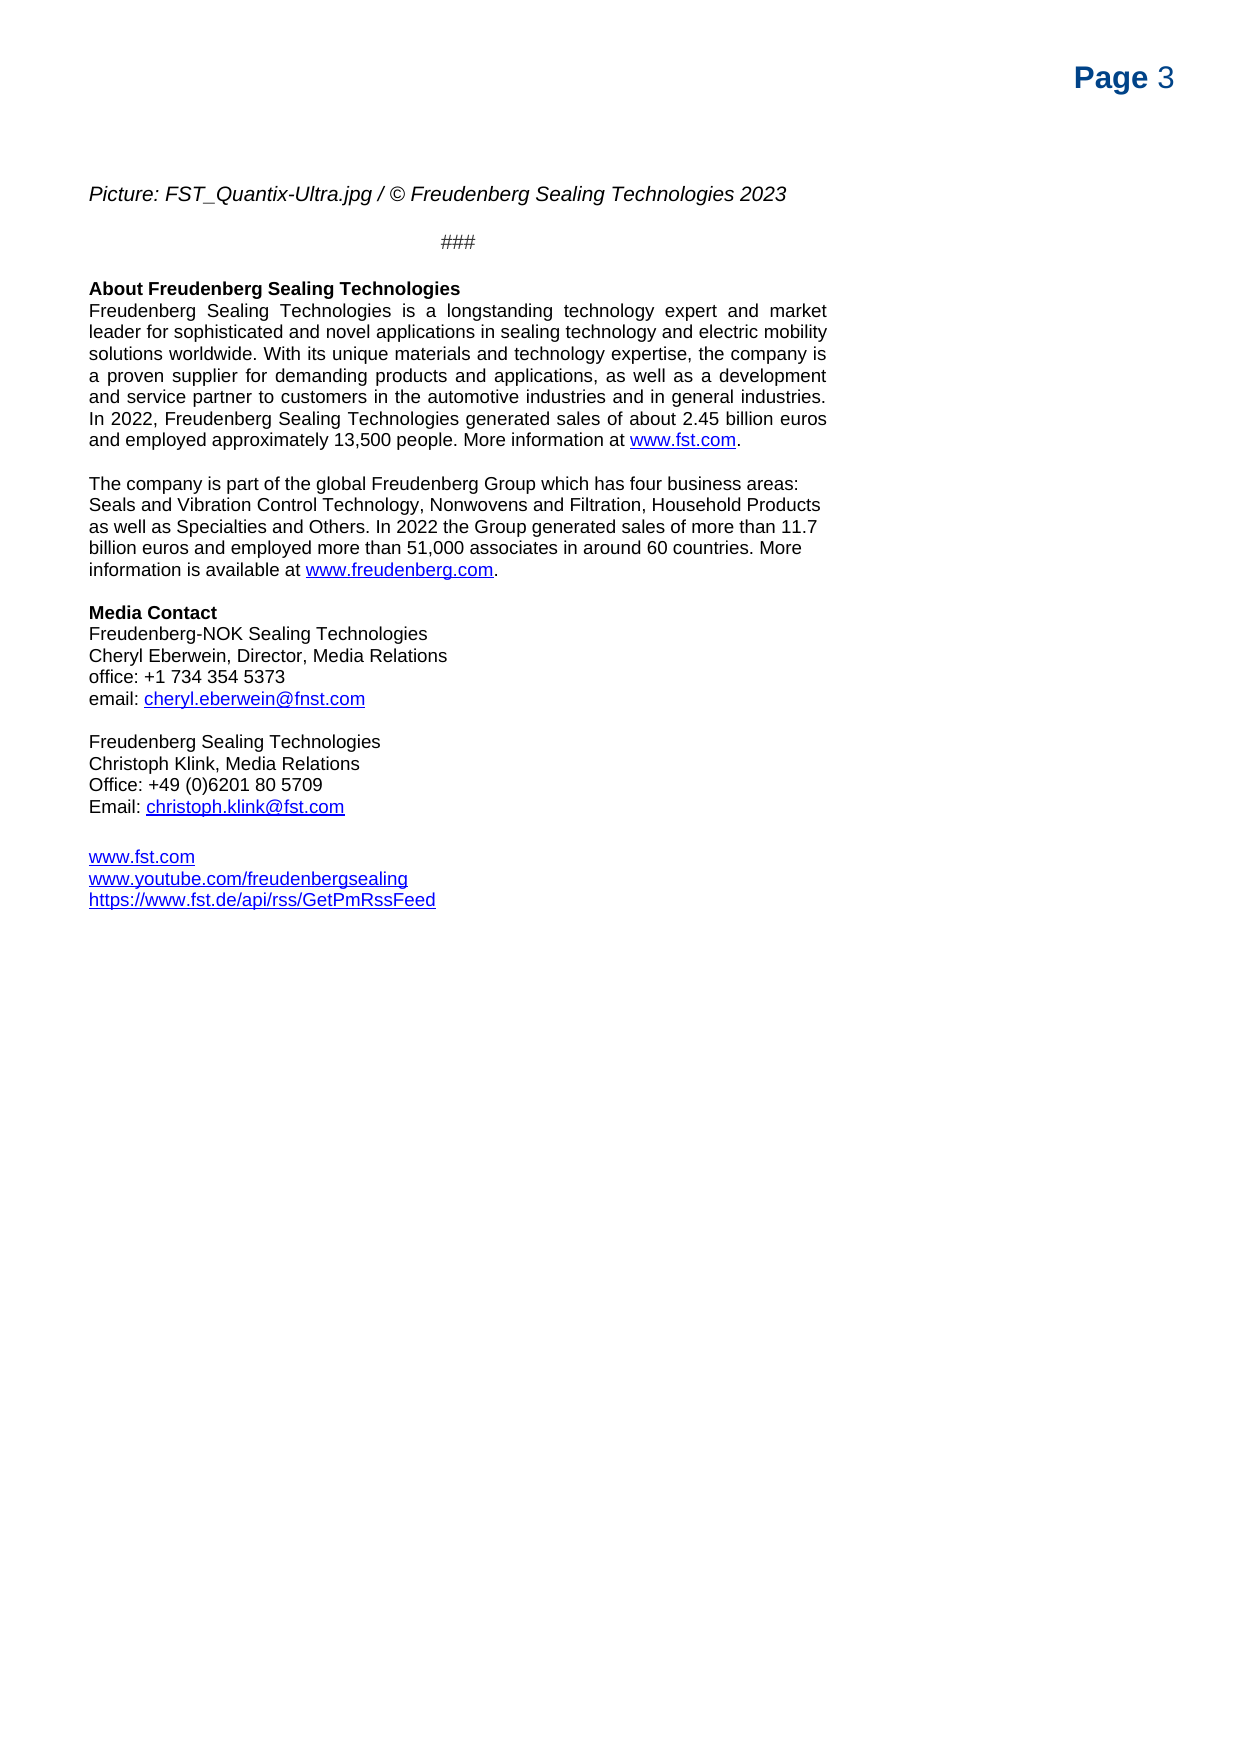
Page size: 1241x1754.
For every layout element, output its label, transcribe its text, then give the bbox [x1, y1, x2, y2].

text Media Contact [89, 602, 827, 623]
text Freudenberg-NOK Sealing Technologies [89, 623, 827, 645]
text www.fst.com www.youtube.com/freudenbergsealing [89, 846, 827, 889]
text email: cheryl.eberwein@fnst.com [89, 688, 827, 709]
text The company is part of the global Freudenberg Group which has four business areas: Seals and Vibration Control Technology, Nonwovens and Filtration, Household Products as well as Specialties and Others. In 2022 the Group generated sales of more than 11.7 billion euros and employed more than 51,000 associates in around 60 countries. More information is available at www.freudenberg.com. [89, 472, 827, 580]
text Office: +49 (0)6201 80 5709 [89, 774, 827, 796]
text office: +1 734 354 5373 [89, 666, 827, 688]
text About Freudenberg Sealing Technologies [89, 278, 827, 300]
text https://www.fst.de/api/rss/GetPmRssFeed [89, 889, 827, 911]
text ### [89, 230, 827, 254]
text Christoph Klink, Media Relations [89, 753, 827, 774]
text Email: christoph.klink@fst.com [89, 796, 827, 846]
text Picture: FST_Quantix-Ultra.jpg / © Freudenberg Sealing Technologies 2023 [89, 181, 827, 205]
text Cheryl Eberwein, Director, Media Relations [89, 645, 827, 666]
text Freudenberg Sealing Technologies is a longstanding technology expert and market leader for sophisticated and novel applications in sealing technology and electric mobility solutions worldwide. With its unique materials and technology expertise, the company is a proven supplier for demanding products and applications, as well as a development and service partner to customers in the automotive industries and in general industries. In 2022, Freudenberg Sealing Technologies generated sales of about 2.45 billion euros and employed approximately 13,500 people. More information at www.fst.com. [89, 300, 827, 451]
text Freudenberg Sealing Technologies [89, 731, 827, 753]
